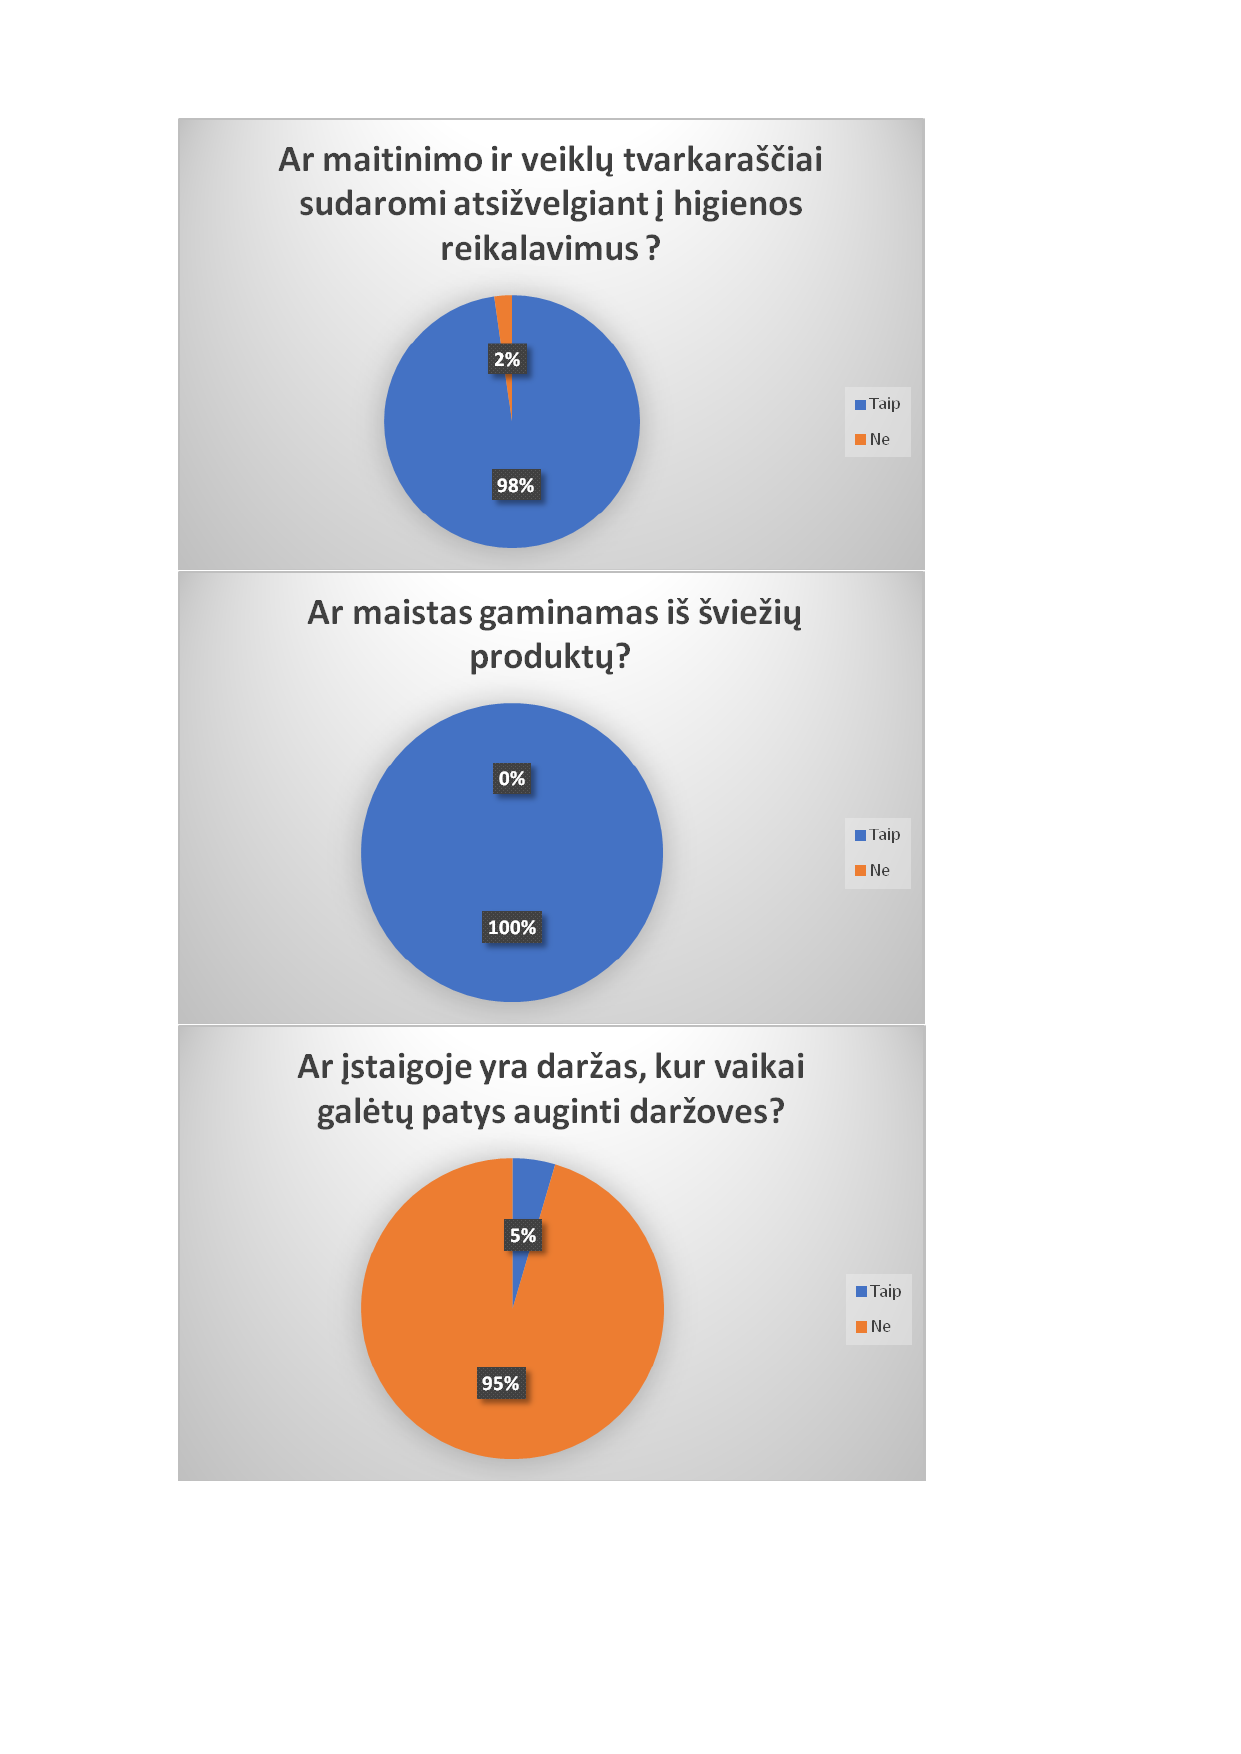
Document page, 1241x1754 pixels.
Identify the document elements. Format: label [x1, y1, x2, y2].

picture [177, 571, 925, 1024]
picture [177, 1025, 926, 1481]
picture [177, 118, 925, 570]
